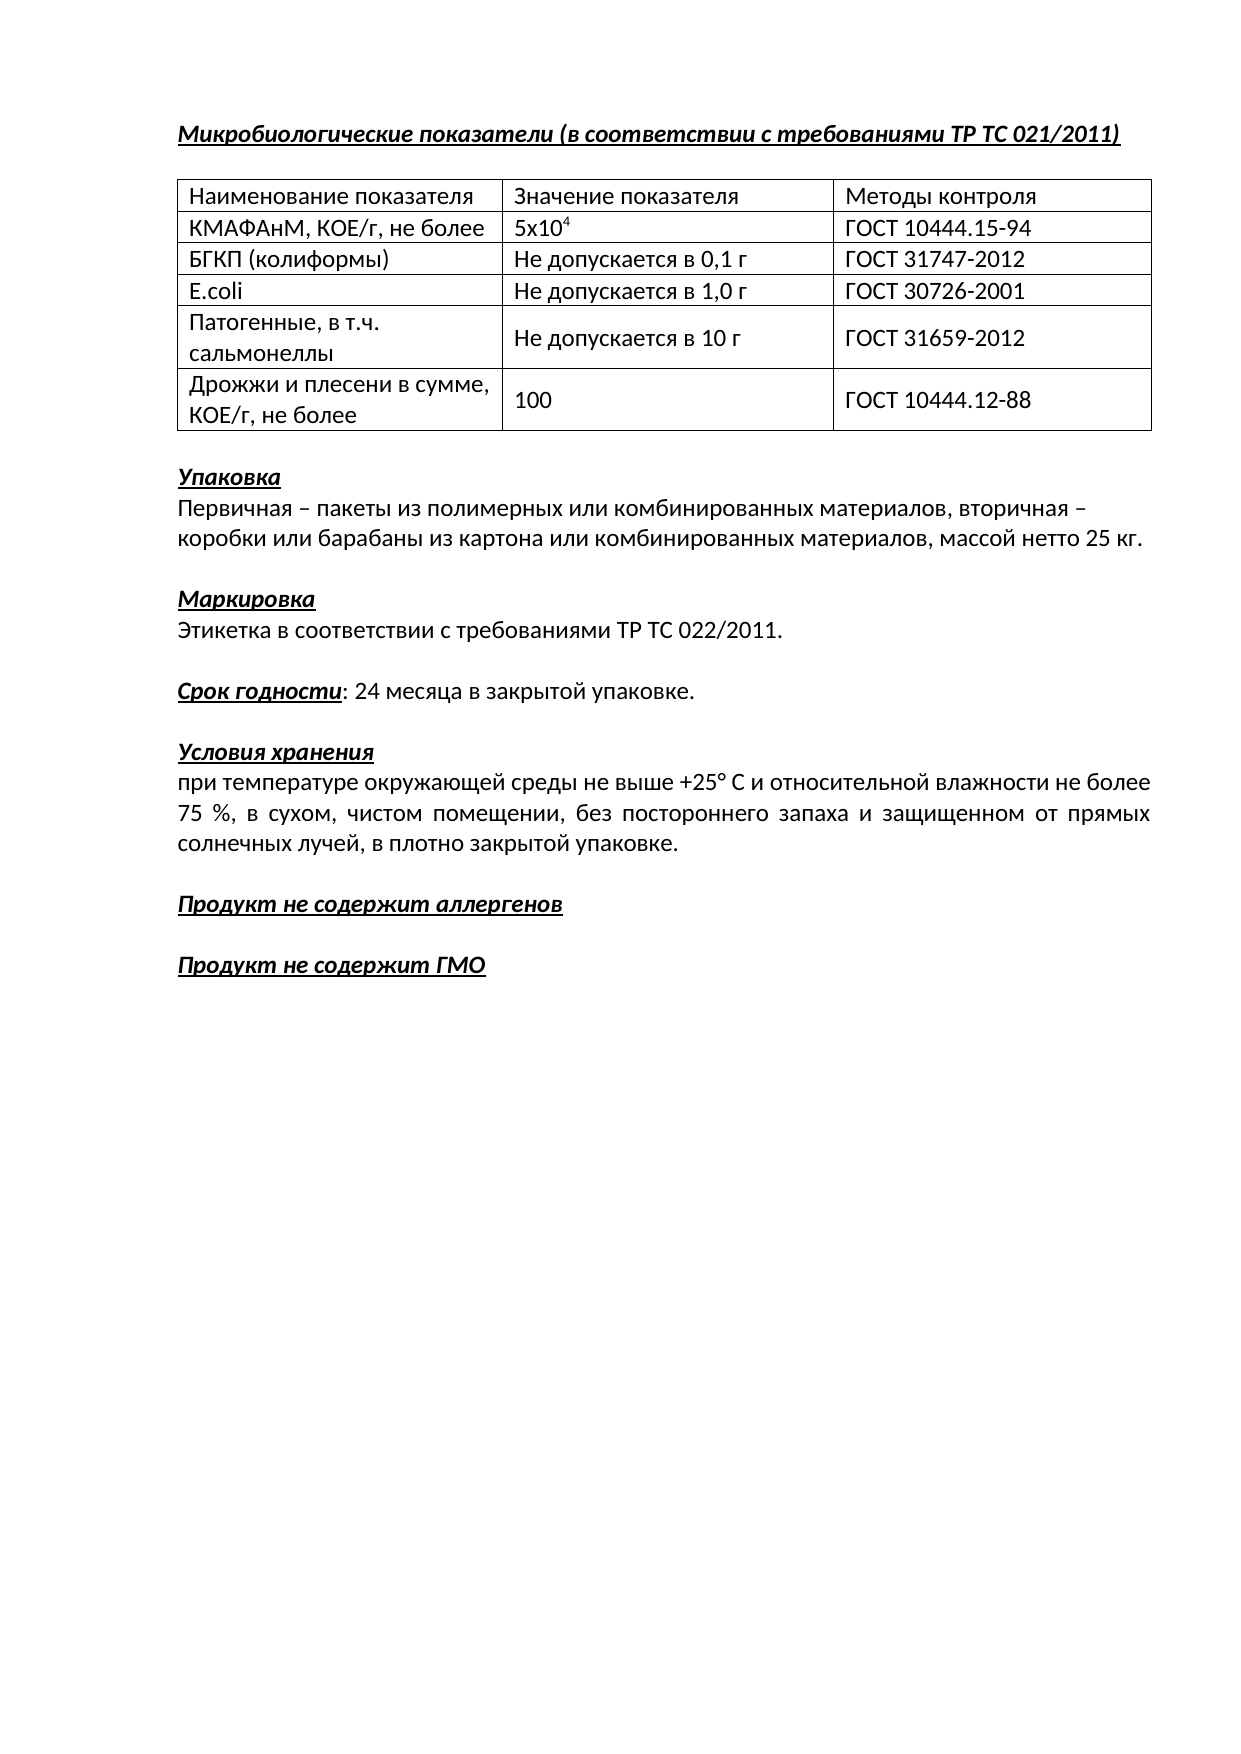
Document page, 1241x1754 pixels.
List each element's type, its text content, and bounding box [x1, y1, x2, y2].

text Упаковка [177, 461, 1152, 492]
table_cell 5х104 [503, 212, 833, 242]
text Продукт не содержит аллергенов [177, 888, 1152, 919]
table_cell Патогенные, в т.ч. сальмонеллы [178, 306, 502, 367]
table_cell Не допускается в 1,0 г [503, 275, 833, 305]
table_header Наименование показателя [178, 180, 502, 211]
table_cell ГОСТ 31659-2012 [834, 306, 1151, 367]
text Маркировка [177, 583, 1152, 614]
table_cell БГКП (колиформы) [178, 243, 502, 274]
table_cell КМАФАнМ, КОЕ/г, не более [178, 212, 502, 242]
text Первичная – пакеты из полимерных или комбинированных материалов, вторичная – коробки или барабаны из картона или комбинированных материалов, массой нетто 25 кг. [177, 492, 1152, 553]
table_cell ГОСТ 10444.12-88 [834, 369, 1151, 429]
text Продукт не содержит ГМО [177, 949, 1152, 980]
table_cell ГОСТ 30726-2001 [834, 275, 1151, 305]
text Срок годности: 24 месяца в закрытой упаковке. [177, 675, 1152, 705]
table_cell Не допускается в 0,1 г [503, 243, 833, 274]
table_cell 100 [503, 369, 833, 429]
table_cell ГОСТ 31747-2012 [834, 243, 1151, 274]
table_cell E.coli [178, 275, 502, 305]
table_cell Не допускается в 10 г [503, 306, 833, 367]
text Микробиологические показатели (в соответствии с требованиями ТР ТС 021/2011) [177, 118, 1152, 149]
table_cell Дрожжи и плесени в сумме, КОЕ/г, не более [178, 369, 502, 429]
text при температуре окружающей среды не выше +25° С и относительной влажности не более 75 %, в сухом, чистом помещении, без постороннего запаха и защищенном от прямых солнечных лучей, в плотно закрытой упаковке. [177, 766, 1152, 858]
text Этикетка в соответствии с требованиями ТР ТС 022/2011. [177, 614, 1152, 644]
table_cell ГОСТ 10444.15-94 [834, 212, 1151, 242]
text Условия хранения [177, 736, 1152, 766]
table_header Значение показателя [503, 180, 833, 211]
table_header Методы контроля [834, 180, 1151, 211]
